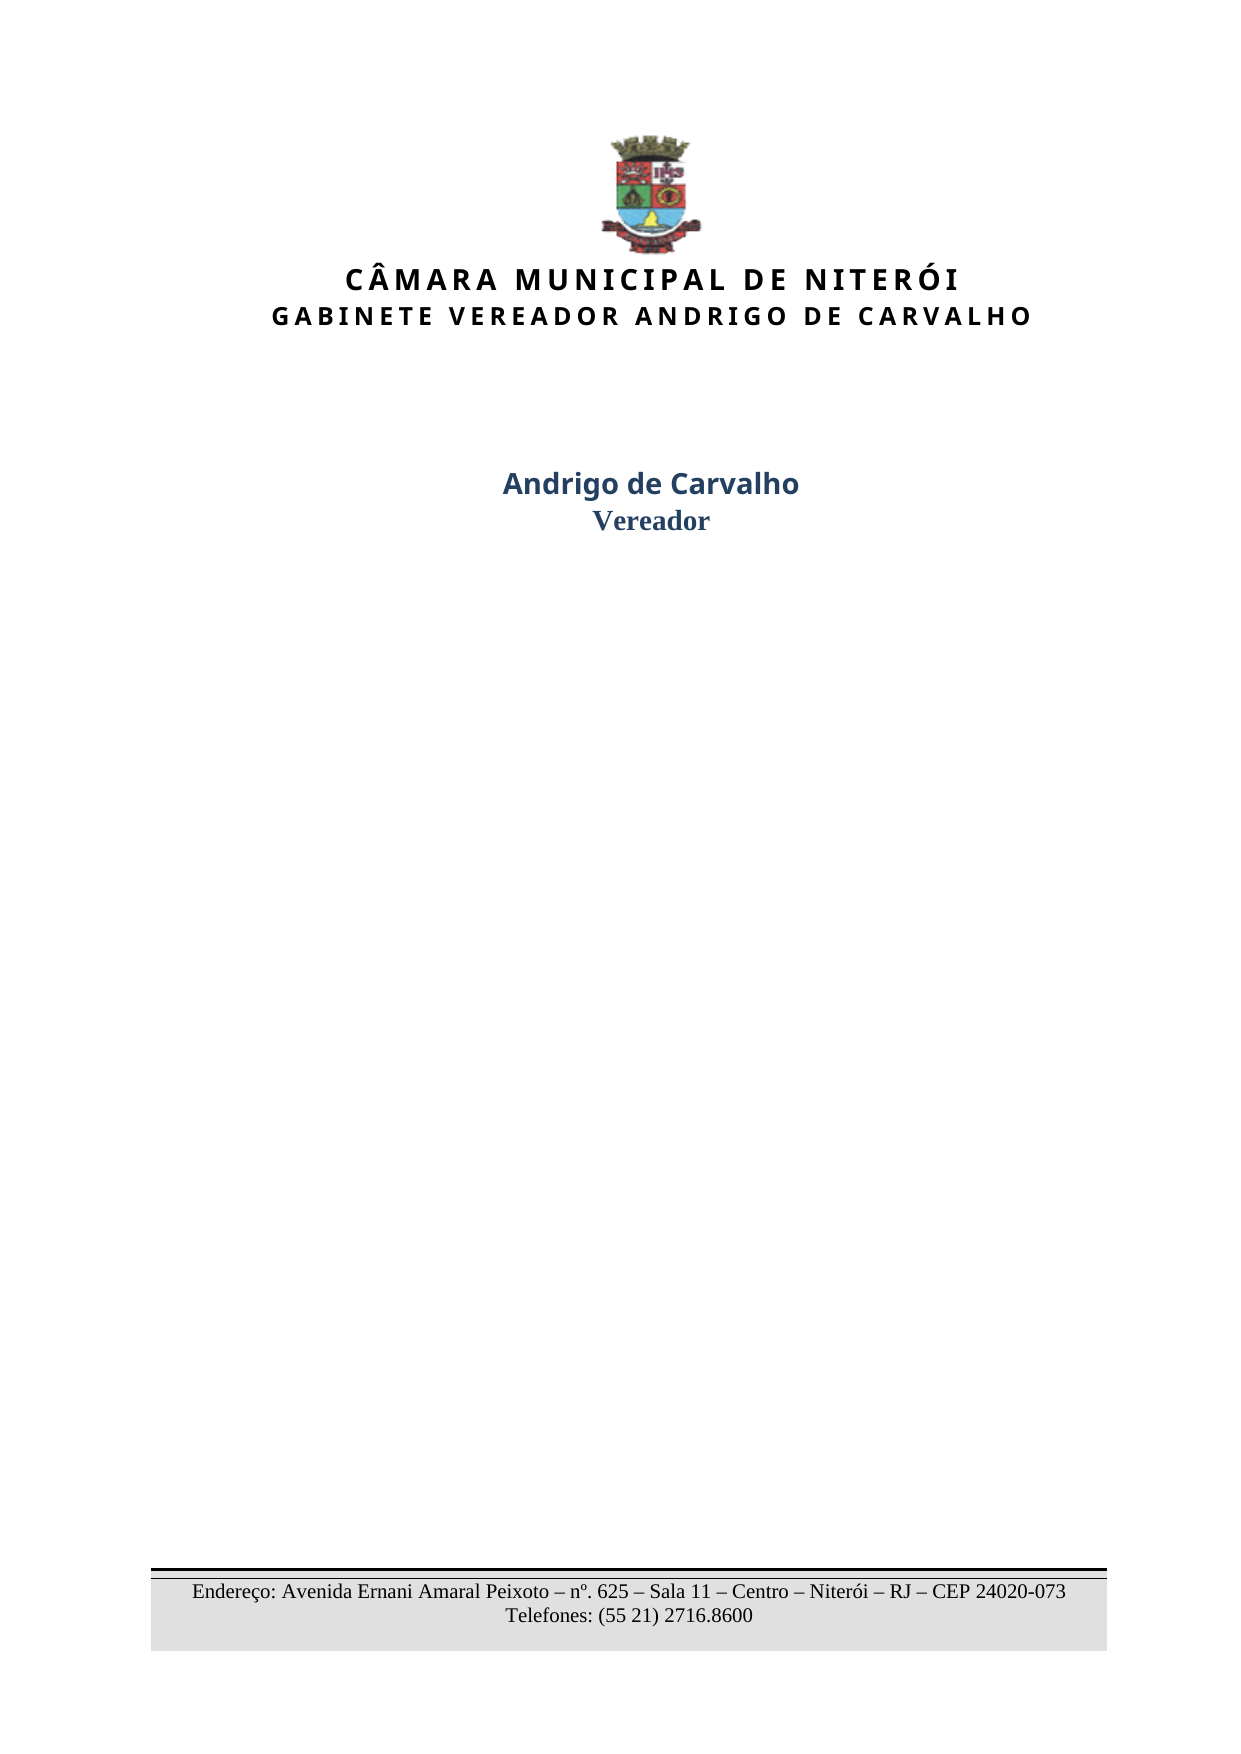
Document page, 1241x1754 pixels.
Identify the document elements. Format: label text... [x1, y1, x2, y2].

text Vereador [177, 503, 1125, 537]
picture [597, 130, 705, 259]
text Andrigo de Carvalho [177, 463, 1125, 503]
